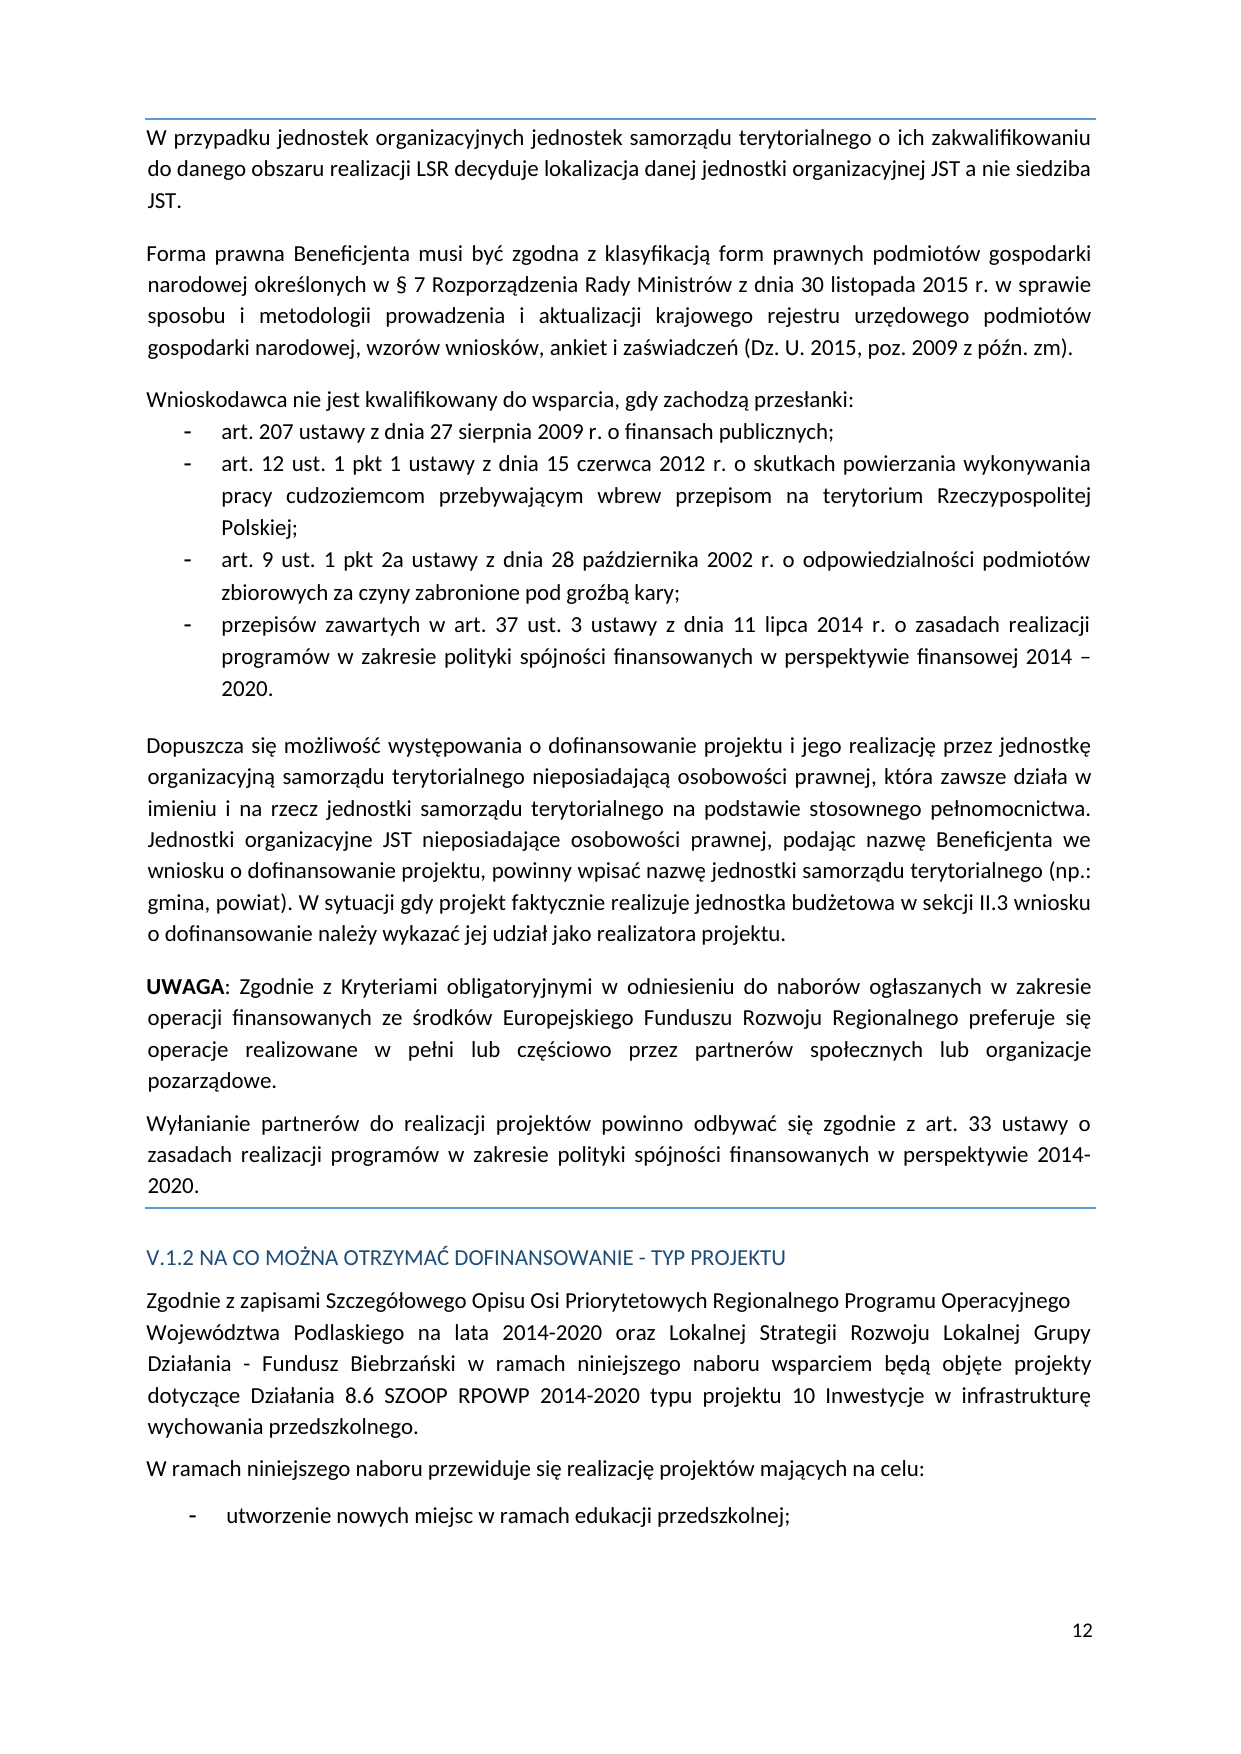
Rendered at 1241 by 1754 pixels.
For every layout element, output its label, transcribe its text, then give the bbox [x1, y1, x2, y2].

subtitle V.1.2 NA CO MOŻNA OTRZYMAĆ DOFINANSOWANIE - TYP PROJEKTU [146, 1243, 1091, 1271]
list przepisów zawartych w art. 37 ust. 3 ustawy z dnia 11 lipca 2014 r. o zasadach realizacji programów w zakresie polityki spójności finansowanych w perspektywie finansowej 2014 – 2020. [184, 610, 1093, 702]
text Województwa Podlaskiego na lata 2014-2020 oraz Lokalnej Strategii Rozwoju Lokalnej Grupy Działania - Fundusz Biebrzański w ramach niniejszego naboru wsparciem będą objęte projekty dotyczące Działania 8.6 SZOOP RPOWP 2014-2020 typu projektu 10 Inwestycje w infrastrukturę wychowania przedszkolnego. [146, 1318, 1093, 1440]
text W przypadku jednostek organizacyjnych jednostek samorządu terytorialnego o ich zakwalifikowaniu do danego obszaru realizacji LSR decyduje lokalizacja danej jednostki organizacyjnej JST a nie siedziba JST. [146, 120, 1093, 214]
list art. 207 ustawy z dnia 27 sierpnia 2009 r. o finansach publicznych; [184, 417, 1093, 445]
text W ramach niniejszego naboru przewiduje się realizację projektów mających na celu: [146, 1454, 1093, 1483]
list utworzenie nowych miejsc w ramach edukacji przedszkolnej; [188, 1502, 1093, 1530]
text Zgodnie z zapisami Szczegółowego Opisu Osi Priorytetowych Regionalnego Programu Operacyjnego [146, 1286, 1093, 1314]
text Wnioskodawca nie jest kwalifikowany do wsparcia, gdy zachodzą przesłanki: [146, 385, 1093, 413]
list art. 9 ust. 1 pkt 2a ustawy z dnia 28 października 2002 r. o odpowiedzialności podmiotów zbiorowych za czyny zabronione pod groźbą kary; [184, 546, 1093, 606]
text UWAGA: Zgodnie z Kryteriami obligatoryjnymi w odniesieniu do naborów ogłaszanych w zakresie operacji finansowanych ze środków Europejskiego Funduszu Rozwoju Regionalnego preferuje się operacje realizowane w pełni lub częściowo przez partnerów społecznych lub organizacje pozarządowe. [146, 972, 1093, 1094]
list art. 12 ust. 1 pkt 1 ustawy z dnia 15 czerwca 2012 r. o skutkach powierzania wykonywania pracy cudzoziemcom przebywającym wbrew przepisom na terytorium Rzeczypospolitej Polskiej; [184, 449, 1093, 541]
text Dopuszcza się możliwość występowania o dofinansowanie projektu i jego realizację przez jednostkę organizacyjną samorządu terytorialnego nieposiadającą osobowości prawnej, która zawsze działa w imieniu i na rzecz jednostki samorządu terytorialnego na podstawie stosownego pełnomocnictwa. Jednostki organizacyjne JST nieposiadające osobowości prawnej, podając nazwę Beneficjenta we wniosku o dofinansowanie projektu, powinny wpisać nazwę jednostki samorządu terytorialnego (np.: gmina, powiat). W sytuacji gdy projekt faktycznie realizuje jednostka budżetowa w sekcji II.3 wniosku o dofinansowanie należy wykazać jej udział jako realizatora projektu. [146, 731, 1093, 947]
text Wyłanianie partnerów do realizacji projektów powinno odbywać się zgodnie z art. 33 ustawy o zasadach realizacji programów w zakresie polityki spójności finansowanych w perspektywie 2014-2020. [146, 1109, 1093, 1199]
text Forma prawna Beneficjenta musi być zgodna z klasyfikacją form prawnych podmiotów gospodarki narodowej określonych w § 7 Rozporządzenia Rady Ministrów z dnia 30 listopada 2015 r. w sprawie sposobu i metodologii prowadzenia i aktualizacji krajowego rejestru urzędowego podmiotów gospodarki narodowej, wzorów wniosków, ankiet i zaświadczeń (Dz. U. 2015, poz. 2009 z późn. zm). [146, 239, 1093, 361]
